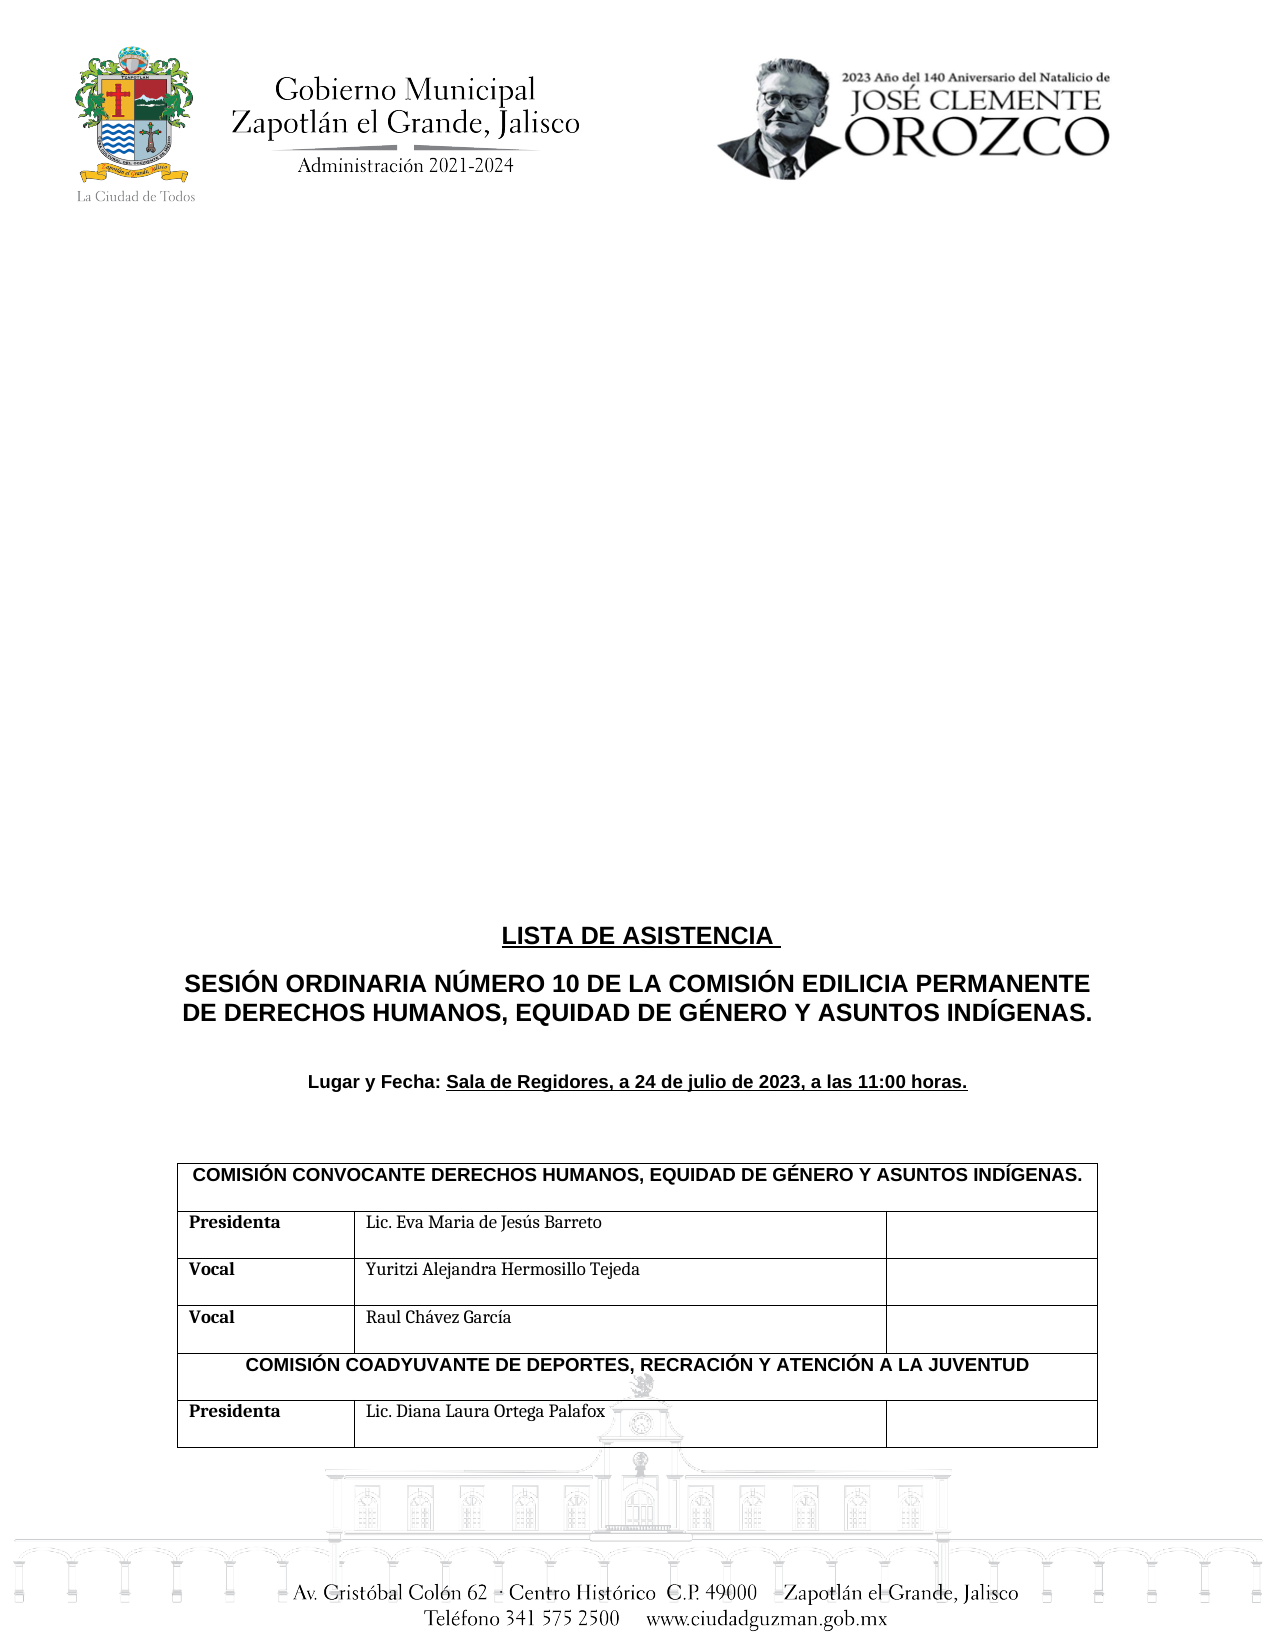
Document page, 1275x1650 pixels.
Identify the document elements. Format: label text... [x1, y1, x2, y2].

table_cell [887, 1212, 1097, 1258]
table_cell Yuritzi Alejandra Hermosillo Tejeda [355, 1259, 886, 1305]
text Lugar y Fecha: Sala de Regidores, a 24 de julio de 2023, a las 11:00 horas. [177, 1071, 1098, 1093]
picture [0, 0, 1272, 257]
text SESIÓN ORDINARIA NÚMERO 10 DE LA COMISIÓN EDILICIA PERMANENTE DE DERECHOS HUMANOS, EQUIDAD DE GÉNERO Y ASUNTOS INDÍGENAS. [177, 969, 1098, 1054]
table_cell [887, 1306, 1097, 1352]
table_cell Lic. Diana Laura Ortega Palafox [355, 1401, 886, 1447]
table_cell Presidenta [178, 1401, 354, 1447]
table_cell Lic. Eva Maria de Jesús Barreto [355, 1212, 886, 1258]
picture [0, 1353, 1275, 1650]
table_cell [887, 1259, 1097, 1305]
table_cell COMISIÓN COADYUVANTE DE DEPORTES, RECRACIÓN Y ATENCIÓN A LA JUVENTUD [178, 1354, 1097, 1400]
table_cell Vocal [178, 1306, 354, 1352]
text LISTA DE ASISTENCIA [177, 921, 1098, 950]
table_cell Raul Chávez García [355, 1306, 886, 1352]
table_cell [887, 1401, 1097, 1447]
table_header COMISIÓN CONVOCANTE DERECHOS HUMANOS, EQUIDAD DE GÉNERO Y ASUNTOS INDÍGENAS. [178, 1164, 1097, 1211]
table_cell Vocal [178, 1259, 354, 1305]
table_cell Presidenta [178, 1212, 354, 1258]
